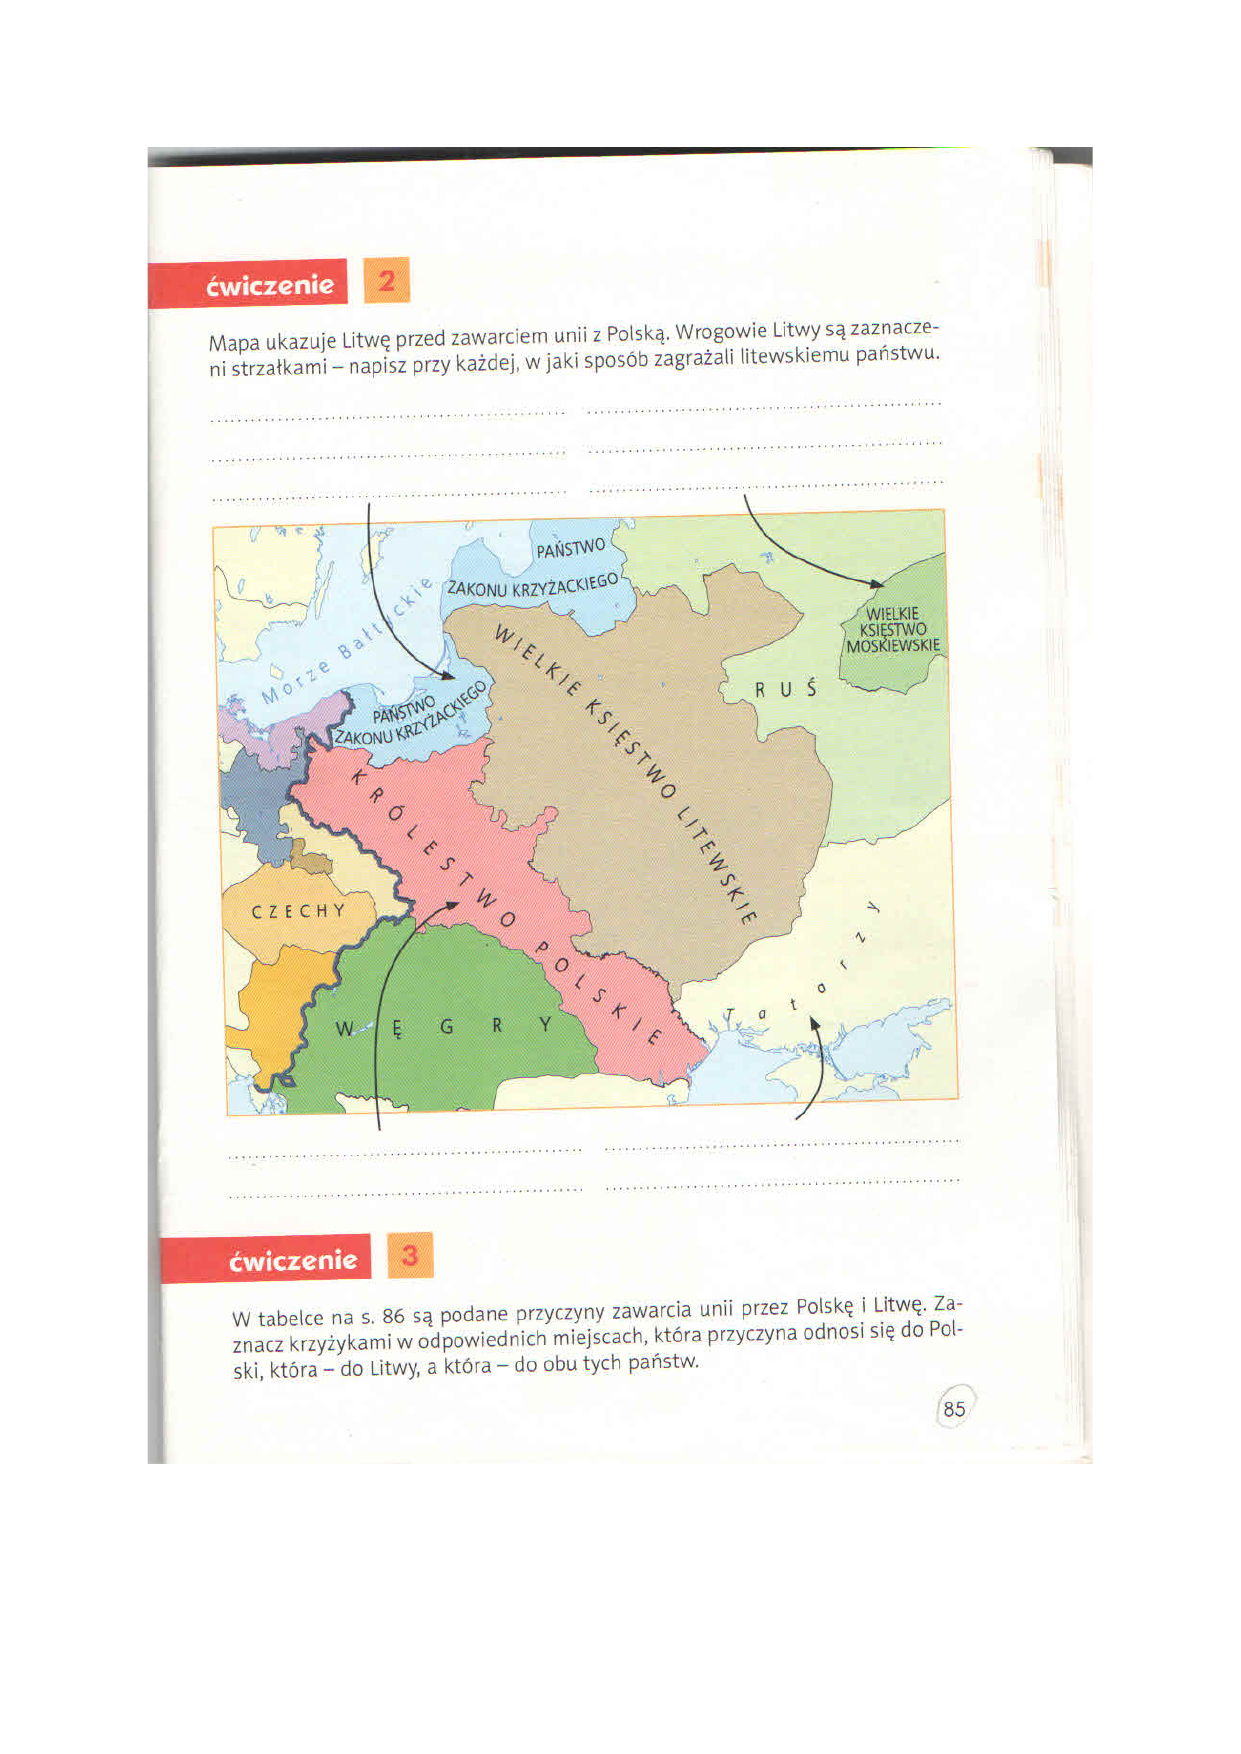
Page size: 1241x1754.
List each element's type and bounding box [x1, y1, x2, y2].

picture [147, 147, 1093, 1464]
